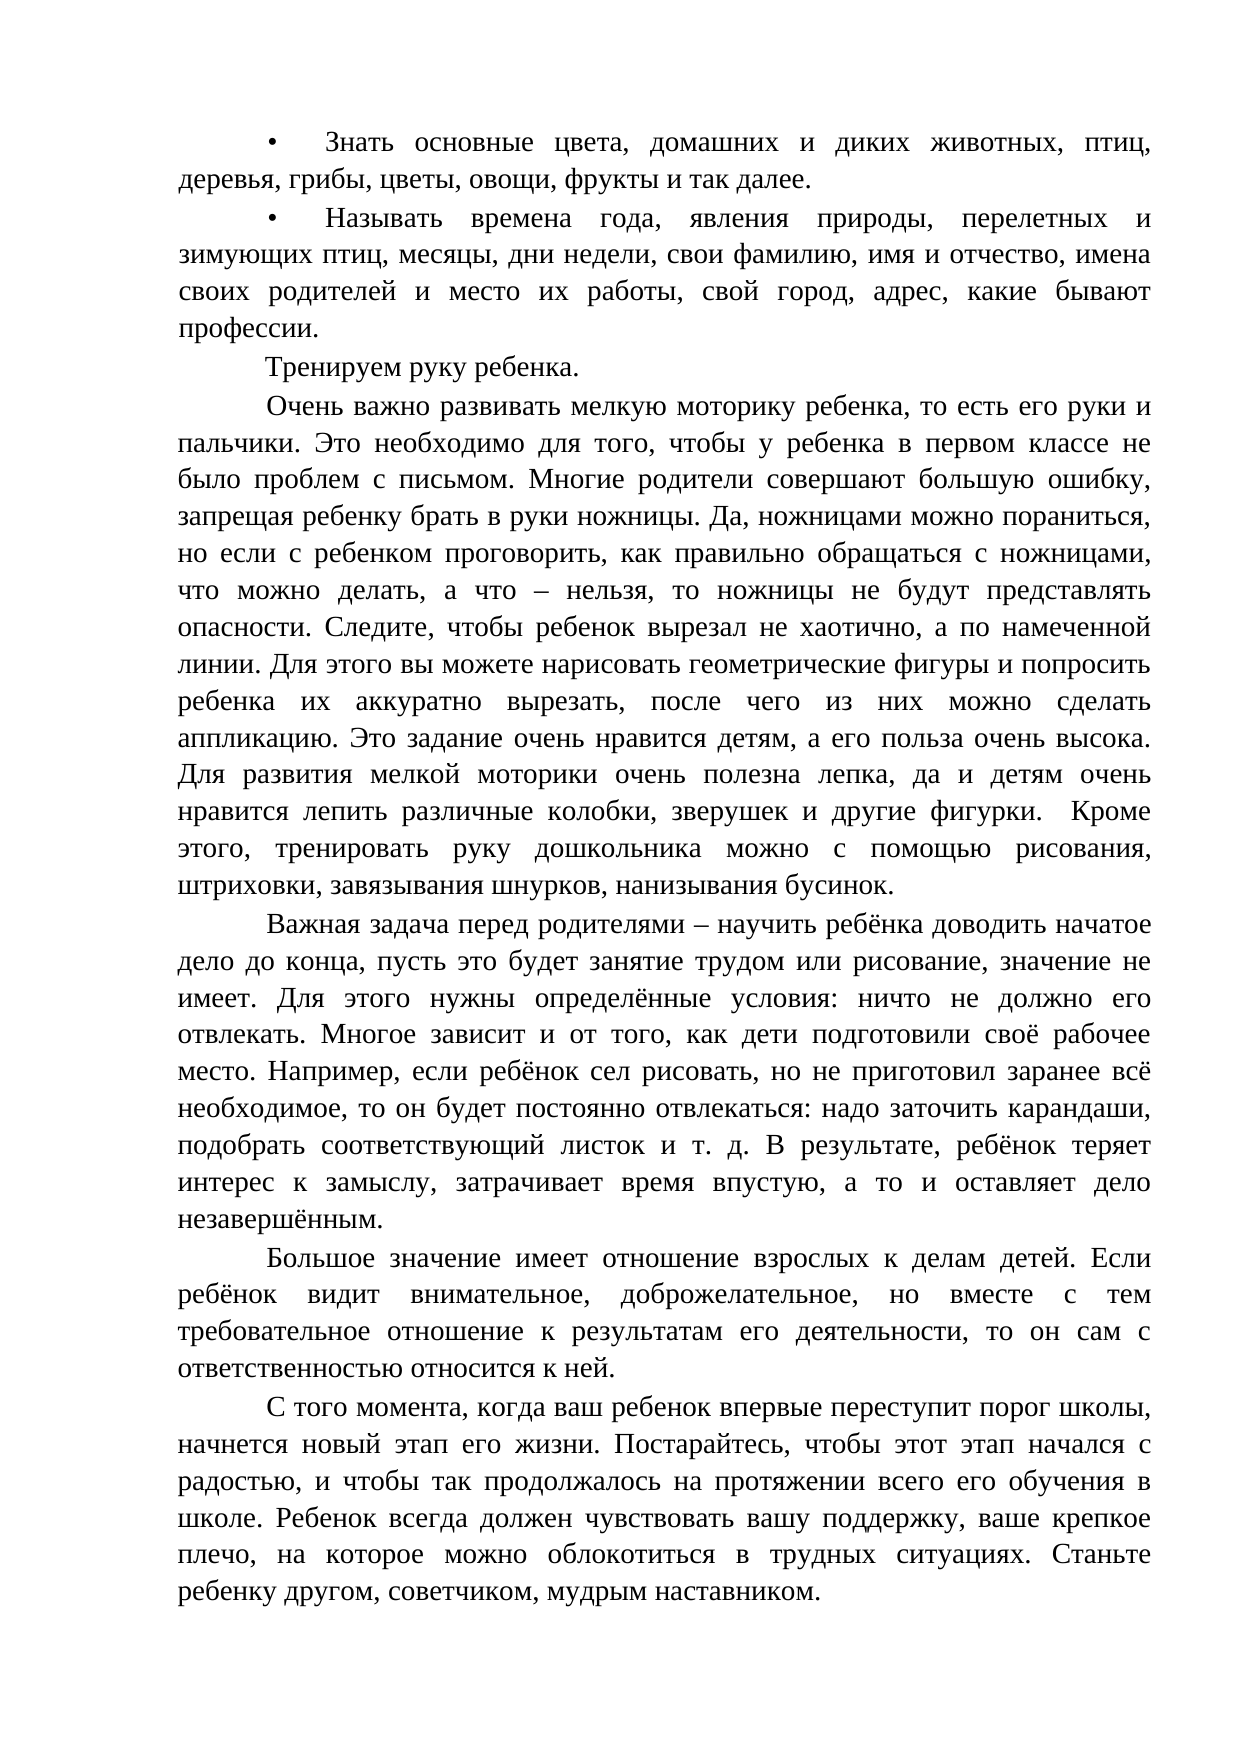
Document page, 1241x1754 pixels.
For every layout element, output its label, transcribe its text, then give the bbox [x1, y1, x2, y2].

text С того момента, когда ваш ребенок впервые переступит порог школы, начнется новый этап его жизни. Постарайтесь, чтобы этот этап начался с радостью, и чтобы так продолжалось на протяжении всего его обучения в школе. Ребенок всегда должен чувствовать вашу поддержку, ваше крепкое плечо, на которое можно облокотиться в трудных ситуациях. Станьте ребенку другом, советчиком, мудрым наставником. [177, 1389, 1152, 1607]
list Знать основные цвета, домашних и диких животных, птиц, деревья, грибы, цветы, овощи, фрукты и так далее. [178, 124, 1152, 194]
text Важная задача перед родителями – научить ребёнка доводить начатое дело до конца, пусть это будет занятие трудом или рисование, значение не имеет. Для этого нужны определённые условия: ничто не должно его отвлекать. Многое зависит и от того, как дети подготовили своё рабочее место. Например, если ребёнок сел рисовать, но не приготовил заранее всё необходимое, то он будет постоянно отвлекаться: надо заточить карандаши, подобрать соответствующий листок и т. д. В результате, ребёнок теряет интерес к замыслу, затрачивает время впустую, а то и оставляет дело незавершённым. [177, 906, 1152, 1234]
list Называть времена года, явления природы, перелетных и зимующих птиц, месяцы, дни недели, свои фамилию, имя и отчество, имена своих родителей и место их работы, свой город, адрес, какие бывают профессии. [178, 200, 1152, 344]
text Очень важно развивать мелкую моторику ребенка, то есть его руки и пальчики. Это необходимо для того, чтобы у ребенка в первом классе не было проблем с письмом. Многие родители совершают большую ошибку, запрещая ребенку брать в руки ножницы. Да, ножницами можно пораниться, но если с ребенком проговорить, как правильно обращаться с ножницами, что можно делать, а что – нельзя, то ножницы не будут представлять опасности. Следите, чтобы ребенок вырезал не хаотично, а по намеченной линии. Для этого вы можете нарисовать геометрические фигуры и попросить ребенка их аккуратно вырезать, после чего из них можно сделать аппликацию. Это задание очень нравится детям, а его польза очень высока. Для развития мелкой моторики очень полезна лепка, да и детям очень нравится лепить различные колобки, зверушек и другие фигурки. Кроме этого, тренировать руку дошкольника можно с помощью рисования, штриховки, завязывания шнурков, нанизывания бусинок. [177, 388, 1152, 901]
text Тренируем руку ребенка. [264, 349, 1152, 383]
text Большое значение имеет отношение взрослых к делам детей. Если ребёнок видит внимательное, доброжелательное, но вместе с тем требовательное отношение к результатам его деятельности, то он сам с ответственностью относится к ней. [177, 1240, 1152, 1384]
